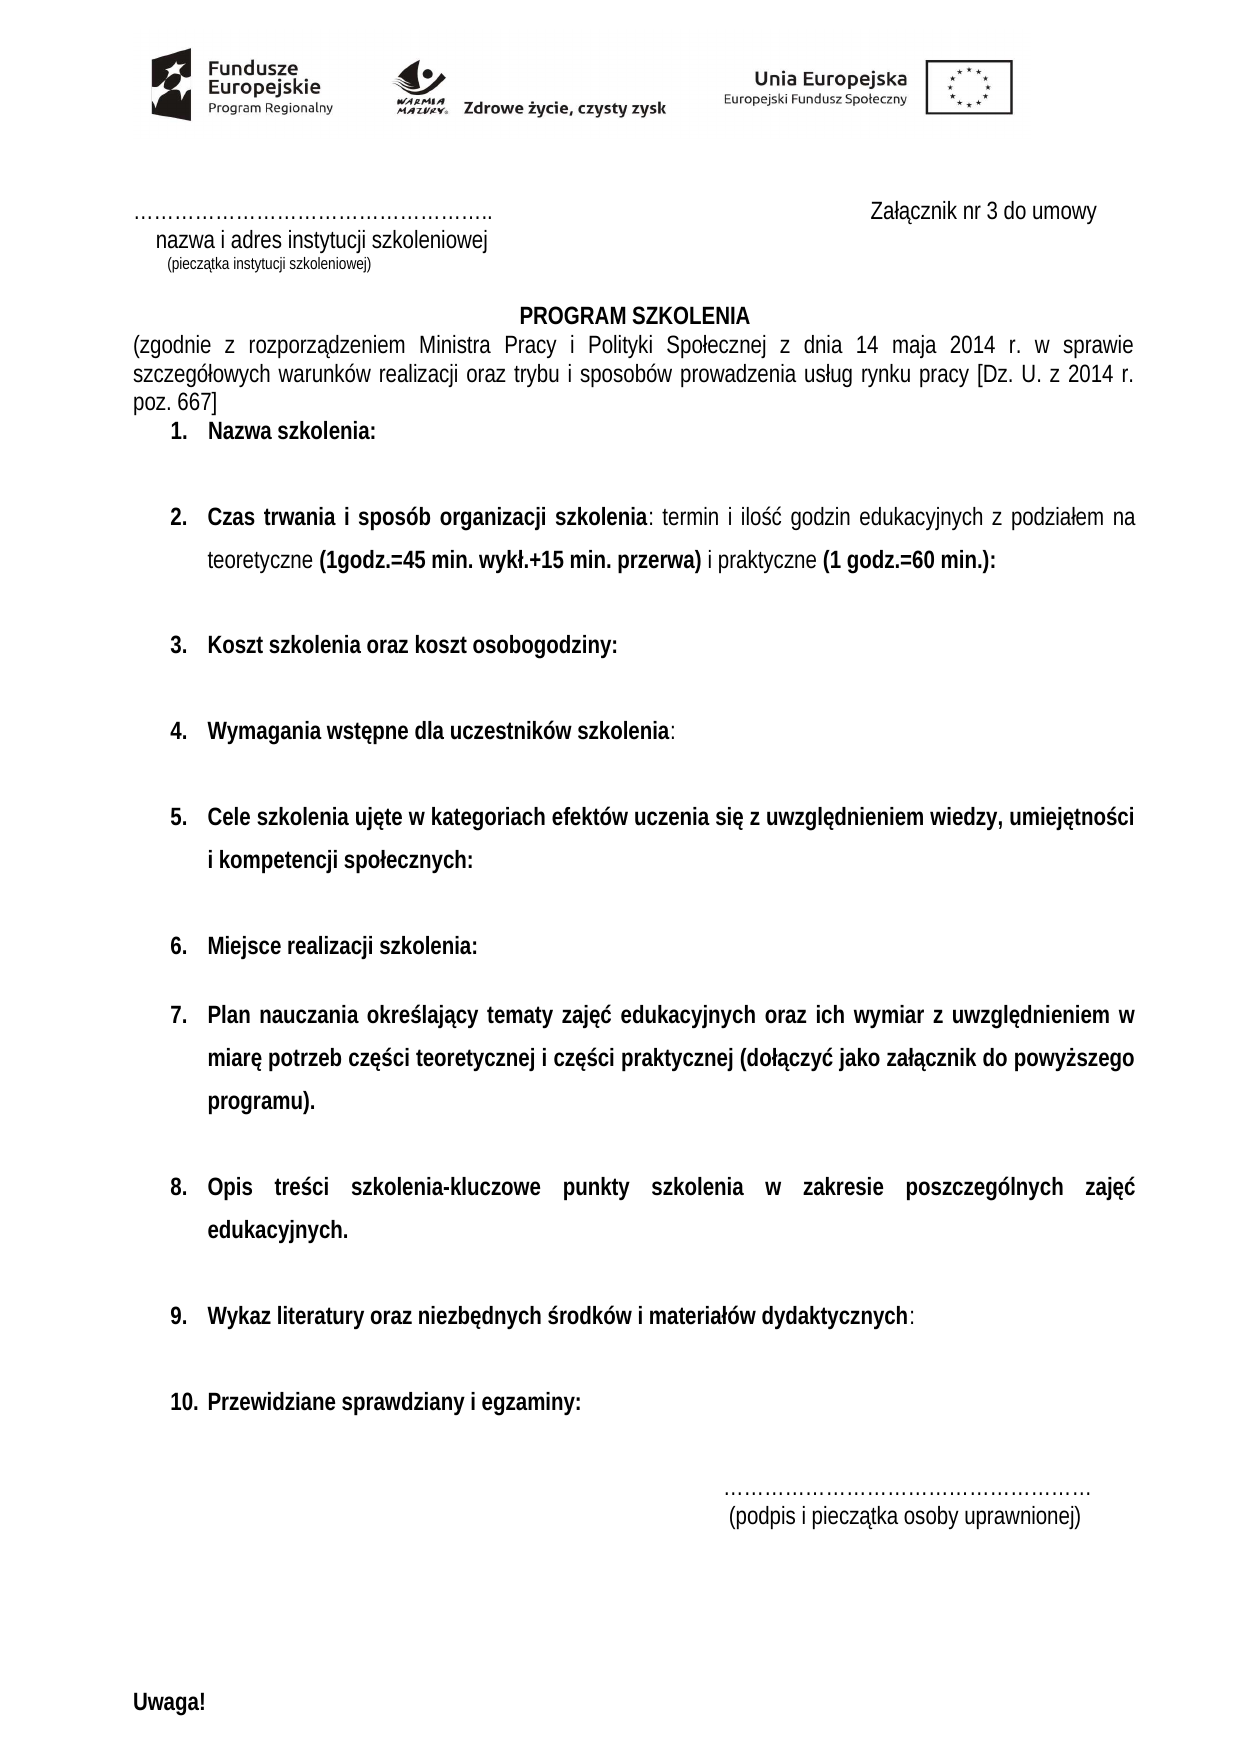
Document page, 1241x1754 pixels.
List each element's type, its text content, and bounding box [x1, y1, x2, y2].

text PROGRAM SZKOLENIA [133, 301, 1137, 330]
text (zgodnie z rozporządzeniem Ministra Pracy i Polityki Społecznej z dnia 14 maja 2014 r. w sprawie szczegółowych warunków realizacji oraz trybu i sposobów prowadzenia usług rynku pracy [Dz. U. z 2014 r. poz. 667] [133, 330, 1137, 416]
list Cele szkolenia ujęte w kategoriach efektów uczenia się z uwzględnieniem wiedzy, umiejętności i kompetencji społecznych: [170, 802, 1137, 874]
text …………………………………………….. Załącznik nr 3 do umowy [133, 196, 1137, 225]
list Koszt szkolenia oraz koszt osobogodziny: [170, 631, 1137, 659]
text nazwa i adres instytucji szkoleniowej [133, 225, 1137, 253]
list Miejsce realizacji szkolenia: [170, 931, 1137, 959]
picture [132, 29, 1032, 139]
list Opis treści szkolenia-kluczowe punkty szkolenia w zakresie poszczególnych zajęć edukacyjnych. [170, 1172, 1137, 1243]
list Plan nauczania określający tematy zajęć edukacyjnych oraz ich wymiar z uwzględnieniem w miarę potrzeb części teoretycznej i części praktycznej (dołączyć jako załącznik do powyższego programu). [170, 1000, 1137, 1115]
list Nazwa szkolenia: [170, 416, 1137, 444]
text Uwaga! [133, 1687, 1137, 1716]
text (pieczątka instytucji szkoleniowej) [133, 253, 1137, 273]
list Wymagania wstępne dla uczestników szkolenia: [170, 716, 1137, 745]
text ……………………………………………… [723, 1472, 1137, 1501]
list Czas trwania i sposób organizacji szkolenia: termin i ilość godzin edukacyjnych z podziałem na teoretyczne (1godz.=45 min. wykł.+15 min. przerwa) i praktyczne (1 godz.=60 min.): [170, 502, 1137, 573]
text (podpis i pieczątka osoby uprawnionej) [649, 1501, 1137, 1529]
list Wykaz literatury oraz niezbędnych środków i materiałów dydaktycznych: [170, 1301, 1137, 1329]
list Przewidziane sprawdziany i egzaminy: [170, 1386, 1137, 1415]
